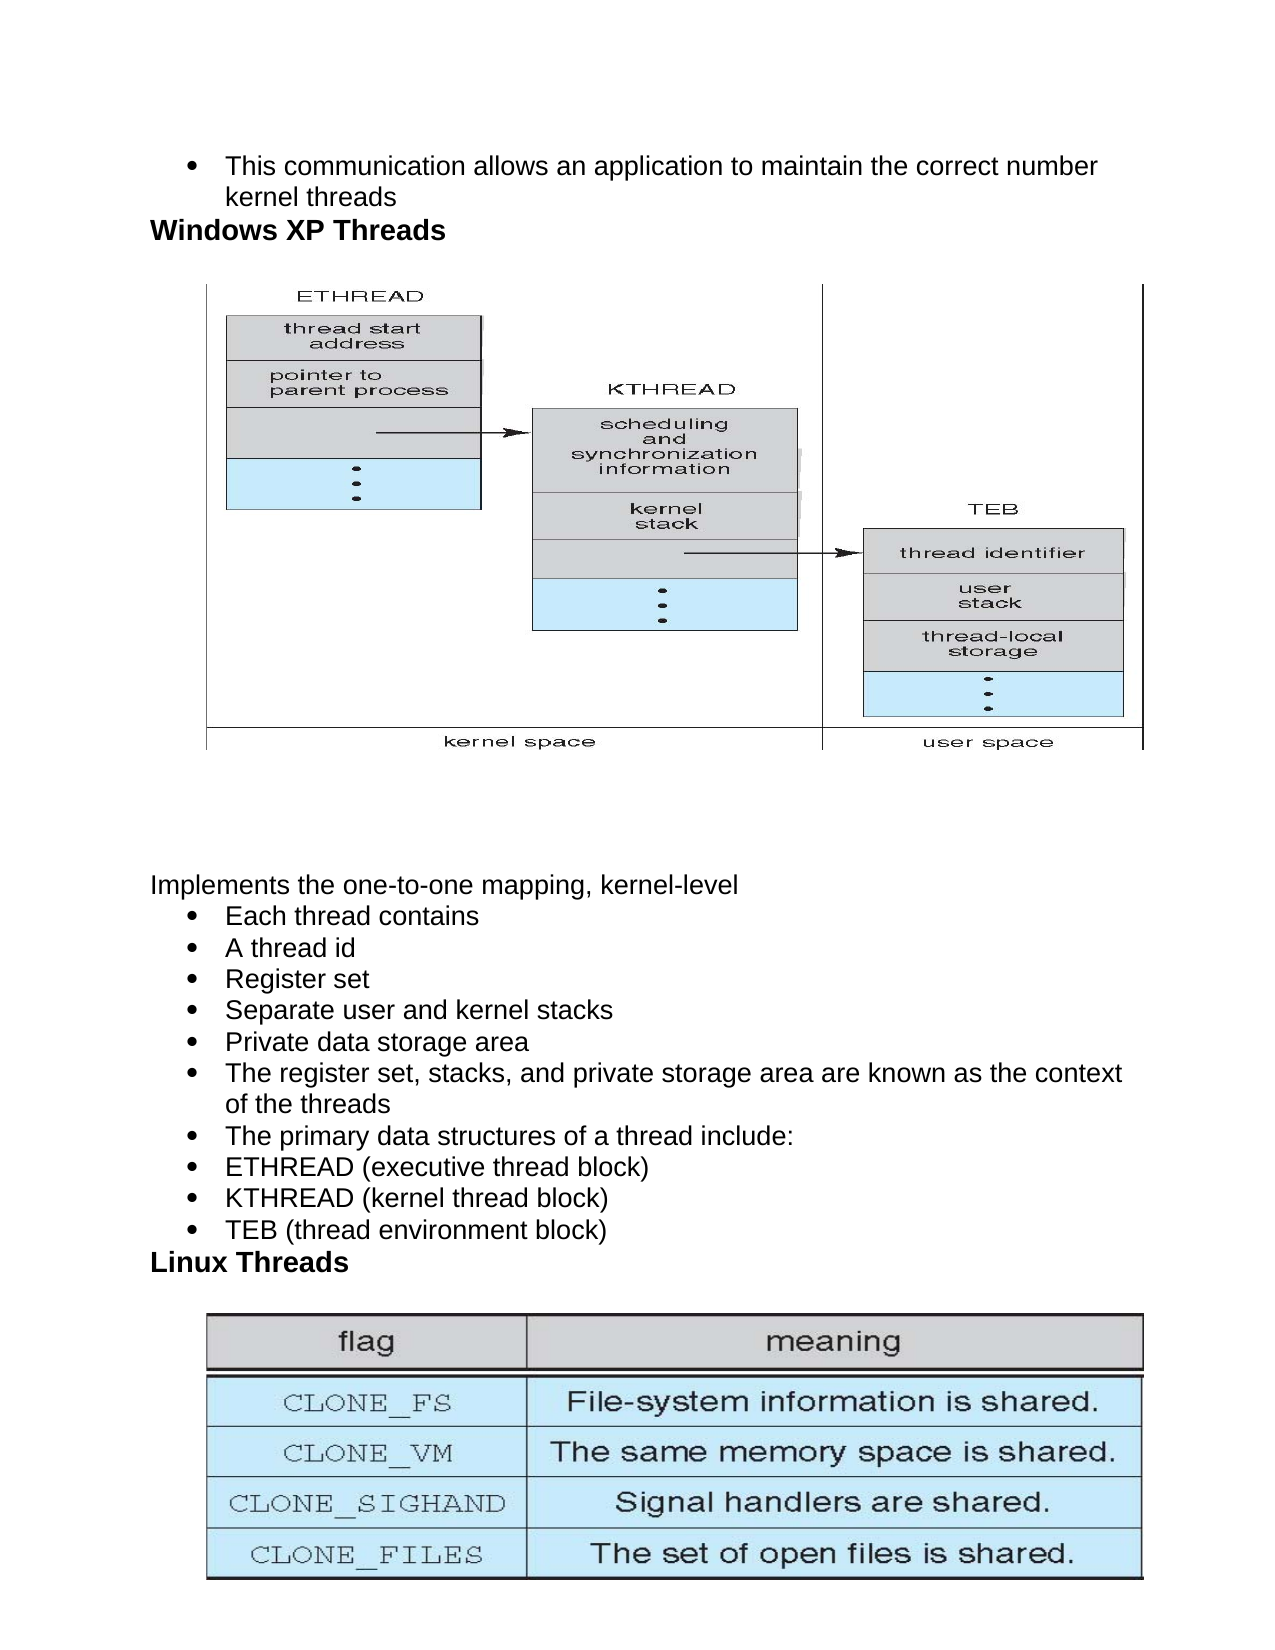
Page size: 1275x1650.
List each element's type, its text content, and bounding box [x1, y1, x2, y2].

list TEB (thread environment block) [187, 1214, 1125, 1245]
picture [206, 284, 1144, 753]
list A thread id [187, 932, 1125, 963]
text Linux Threads [150, 1245, 1125, 1279]
list This communication allows an application to maintain the correct number kernel threads [187, 150, 1125, 213]
list ETHREAD (executive thread block) [187, 1151, 1125, 1182]
list Register set [187, 963, 1125, 994]
list Each thread contains [187, 900, 1125, 932]
text Implements the one-to-one mapping, kernel-level [150, 869, 1125, 900]
text Windows XP Threads [150, 213, 1125, 246]
list Private data storage area [187, 1026, 1125, 1057]
list Separate user and kernel stacks [187, 994, 1125, 1026]
list The primary data structures of a thread include: [187, 1120, 1125, 1151]
picture [206, 1313, 1144, 1580]
list KTHREAD (kernel thread block) [187, 1182, 1125, 1214]
list The register set, stacks, and private storage area are known as the context of the threads [187, 1057, 1125, 1120]
